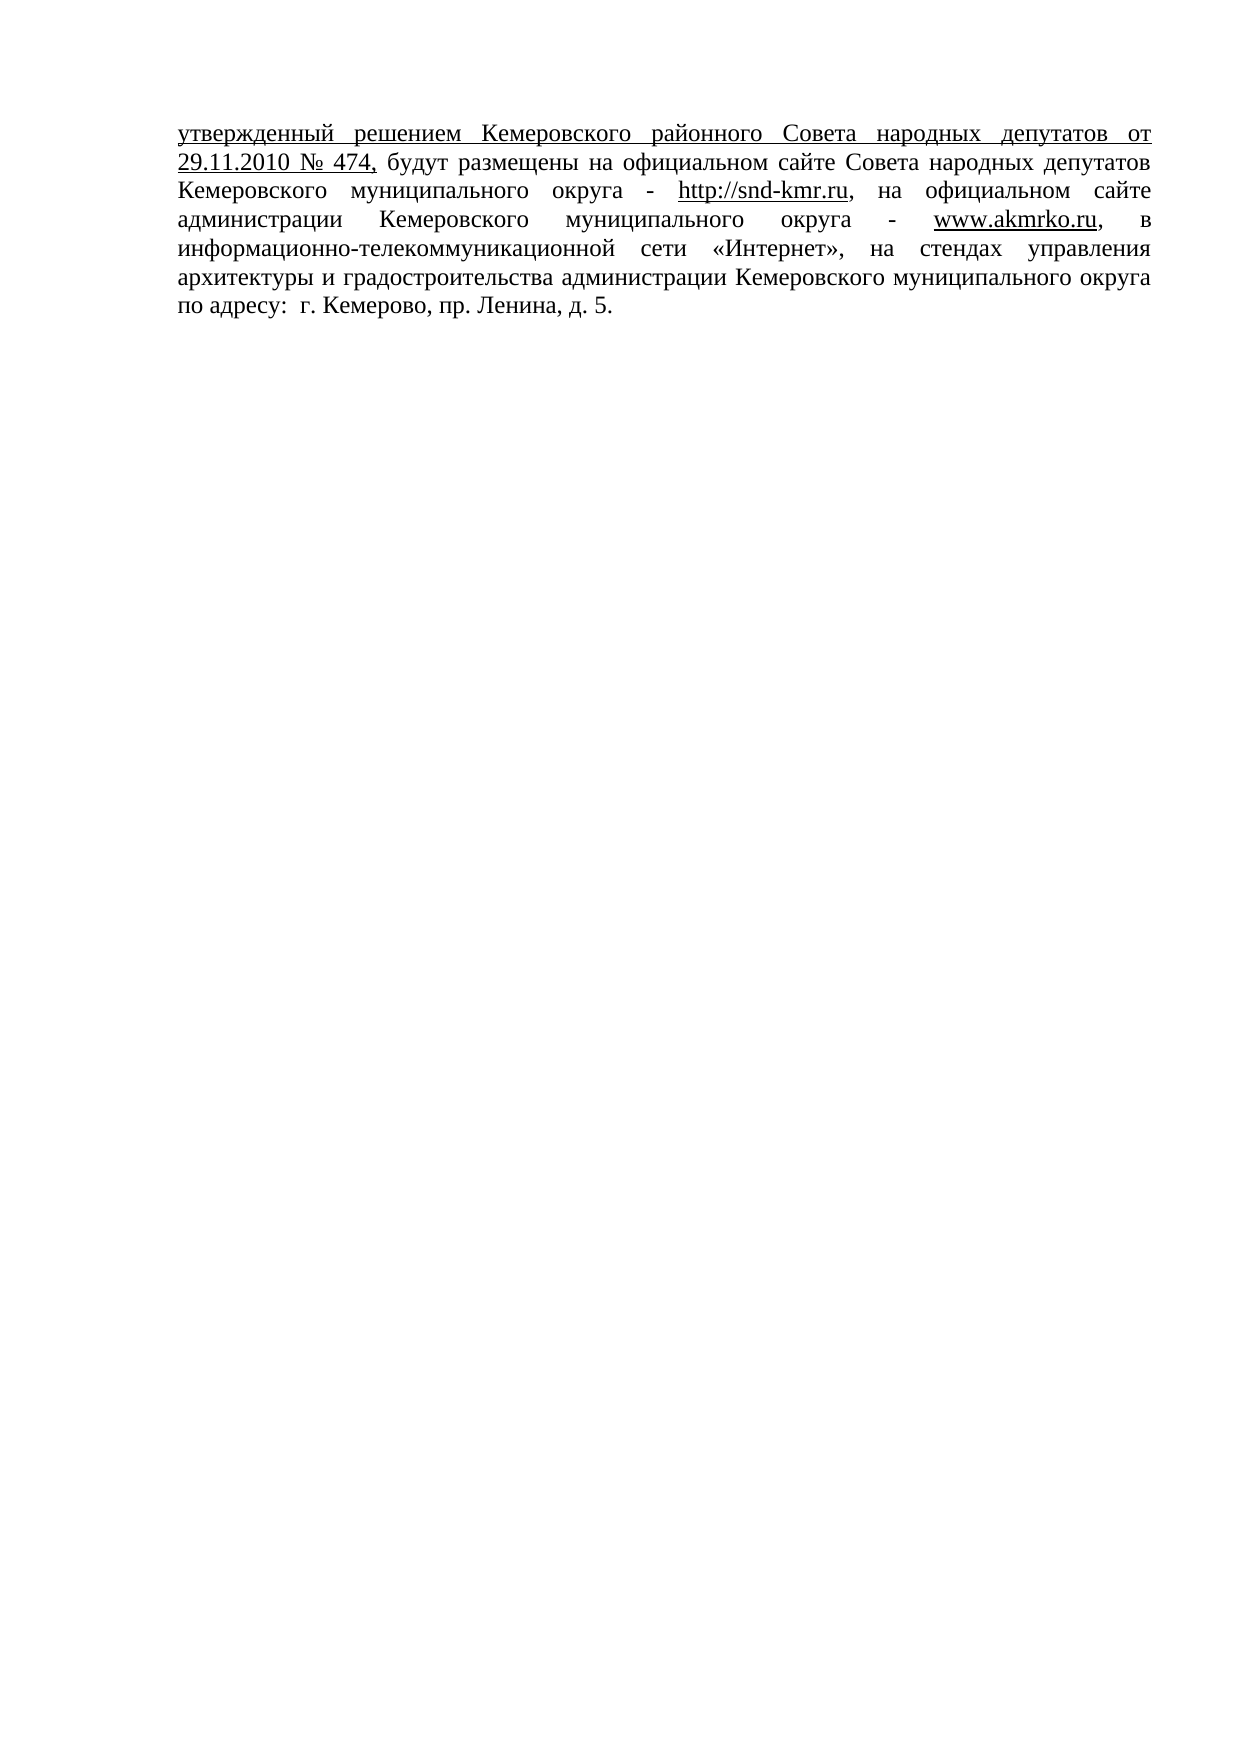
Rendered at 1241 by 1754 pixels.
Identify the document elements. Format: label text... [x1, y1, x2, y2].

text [177, 118, 1152, 143]
